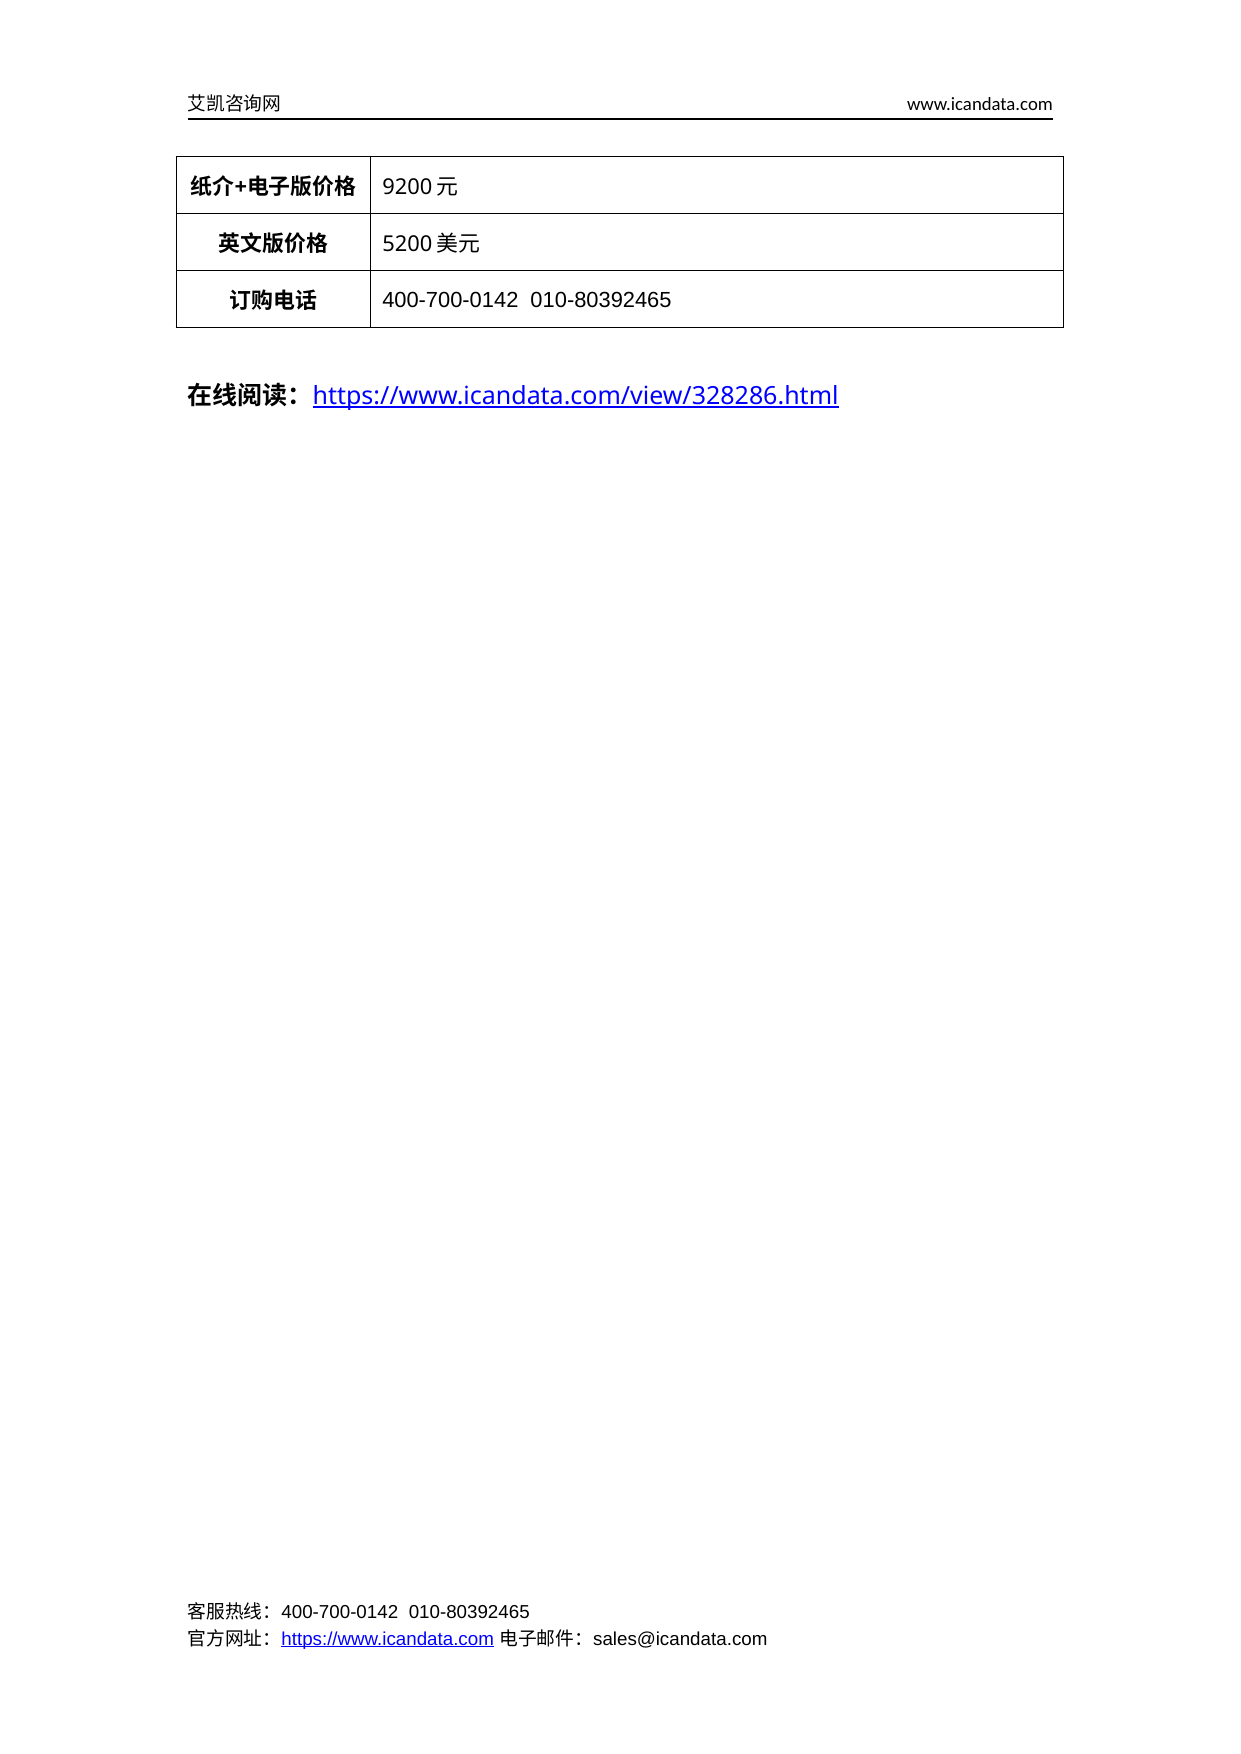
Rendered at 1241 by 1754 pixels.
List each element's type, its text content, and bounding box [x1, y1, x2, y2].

table_cell 5200美元 [371, 214, 1063, 270]
table_cell 订购电话 [177, 271, 370, 327]
table_cell 英文版价格 [177, 214, 370, 270]
text 在线阅读：https://www.icandata.com/view/328286.html [187, 361, 1053, 426]
table_cell 纸介+电子版价格 [177, 157, 370, 213]
table_cell 400-700-0142 010-80392465 [371, 271, 1063, 327]
table_cell 9200元 [371, 157, 1063, 213]
